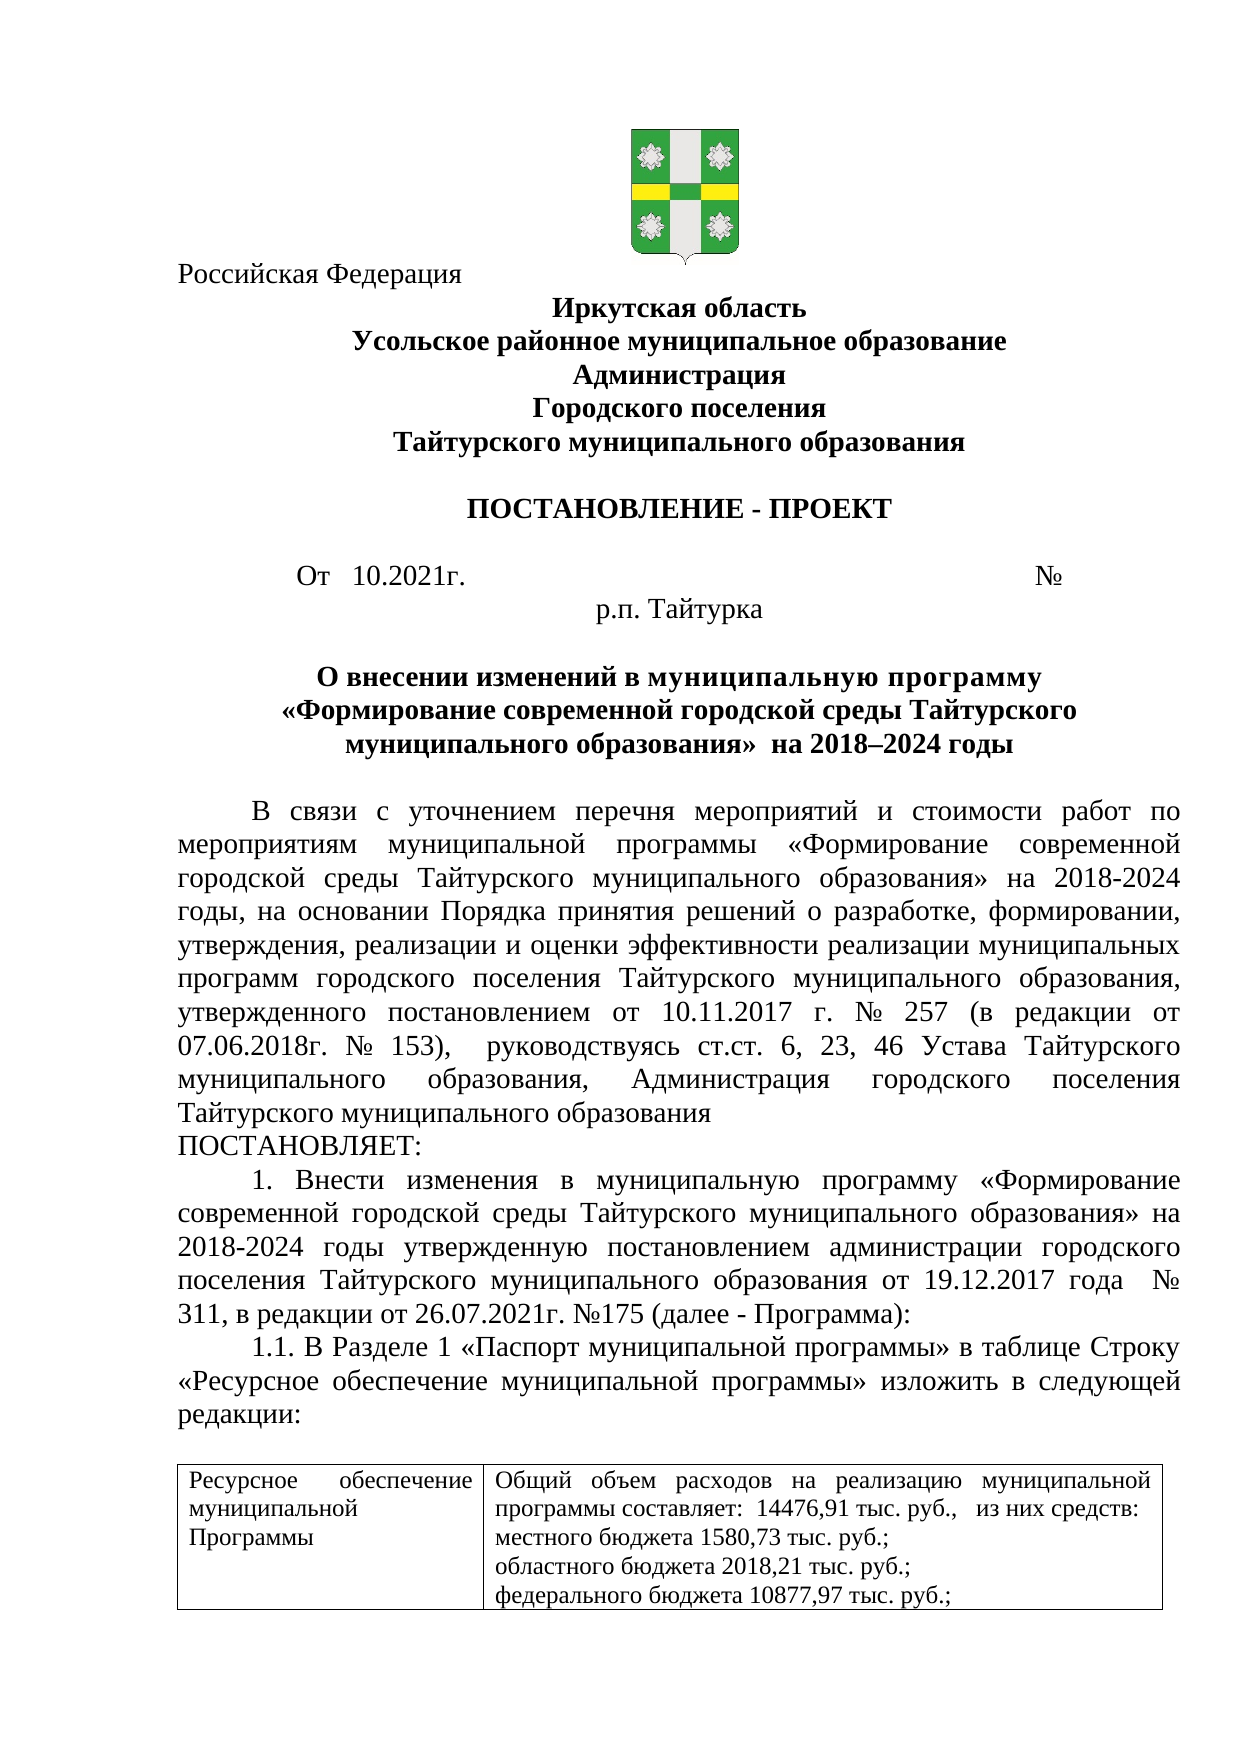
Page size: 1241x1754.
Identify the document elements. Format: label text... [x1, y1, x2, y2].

text В связи с уточнением перечня мероприятий и стоимости работ по мероприятиям муниципальной программы «Формирование современной городской среды Тайтурского муниципального образования» на 2018-2024 годы, на основании Порядка принятия решений о разработке, формировании, утверждения, реализации и оценки эффективности реализации муниципальных программ городского поселения Тайтурского муниципального образования, утвержденного постановлением от 10.11.2017 г. № 257 (в редакции от 07.06.2018г. № 153), руководствуясь ст.ст. 6, 23, 46 Устава Тайтурского муниципального образования, Администрация городского поселения Тайтурского муниципального образования [177, 793, 1181, 1128]
text Иркутская область [177, 290, 1181, 323]
list 1. Внести изменения в муниципальную программу «Формирование современной городской среды Тайтурского муниципального образования» на 2018-2024 годы утвержденную постановлением администрации городского поселения Тайтурского муниципального образования от 19.12.2017 года № 311, в редакции от 26.07.2021г. №175 (далее - Программа): [177, 1162, 1181, 1329]
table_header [178, 1465, 483, 1608]
text Администрация [177, 357, 1181, 390]
text ПОСТАНОВЛЯЕТ: [177, 1128, 1181, 1162]
text Тайтурского муниципального образования [177, 424, 1181, 457]
text р.п. Тайтурка [177, 592, 1181, 625]
text 1.1. В Разделе 1 «Паспорт муниципальной программы» в таблице Строку «Ресурсное обеспечение муниципальной программы» изложить в следующей редакции: [177, 1329, 1181, 1430]
text «Формирование современной городской среды Тайтурского муниципального образования» на 2018–2024 годы [177, 692, 1181, 759]
text Усольское районное муниципальное образование [177, 323, 1181, 357]
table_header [484, 1465, 1162, 1608]
text ПОСТАНОВЛЕНИЕ - ПРОЕКТ [177, 491, 1181, 524]
text Городского поселения [177, 390, 1181, 424]
subtitle О внесении изменений в муниципальную программу [177, 659, 1181, 692]
text От 10.2021г. № [177, 558, 1181, 592]
picture [631, 129, 739, 265]
